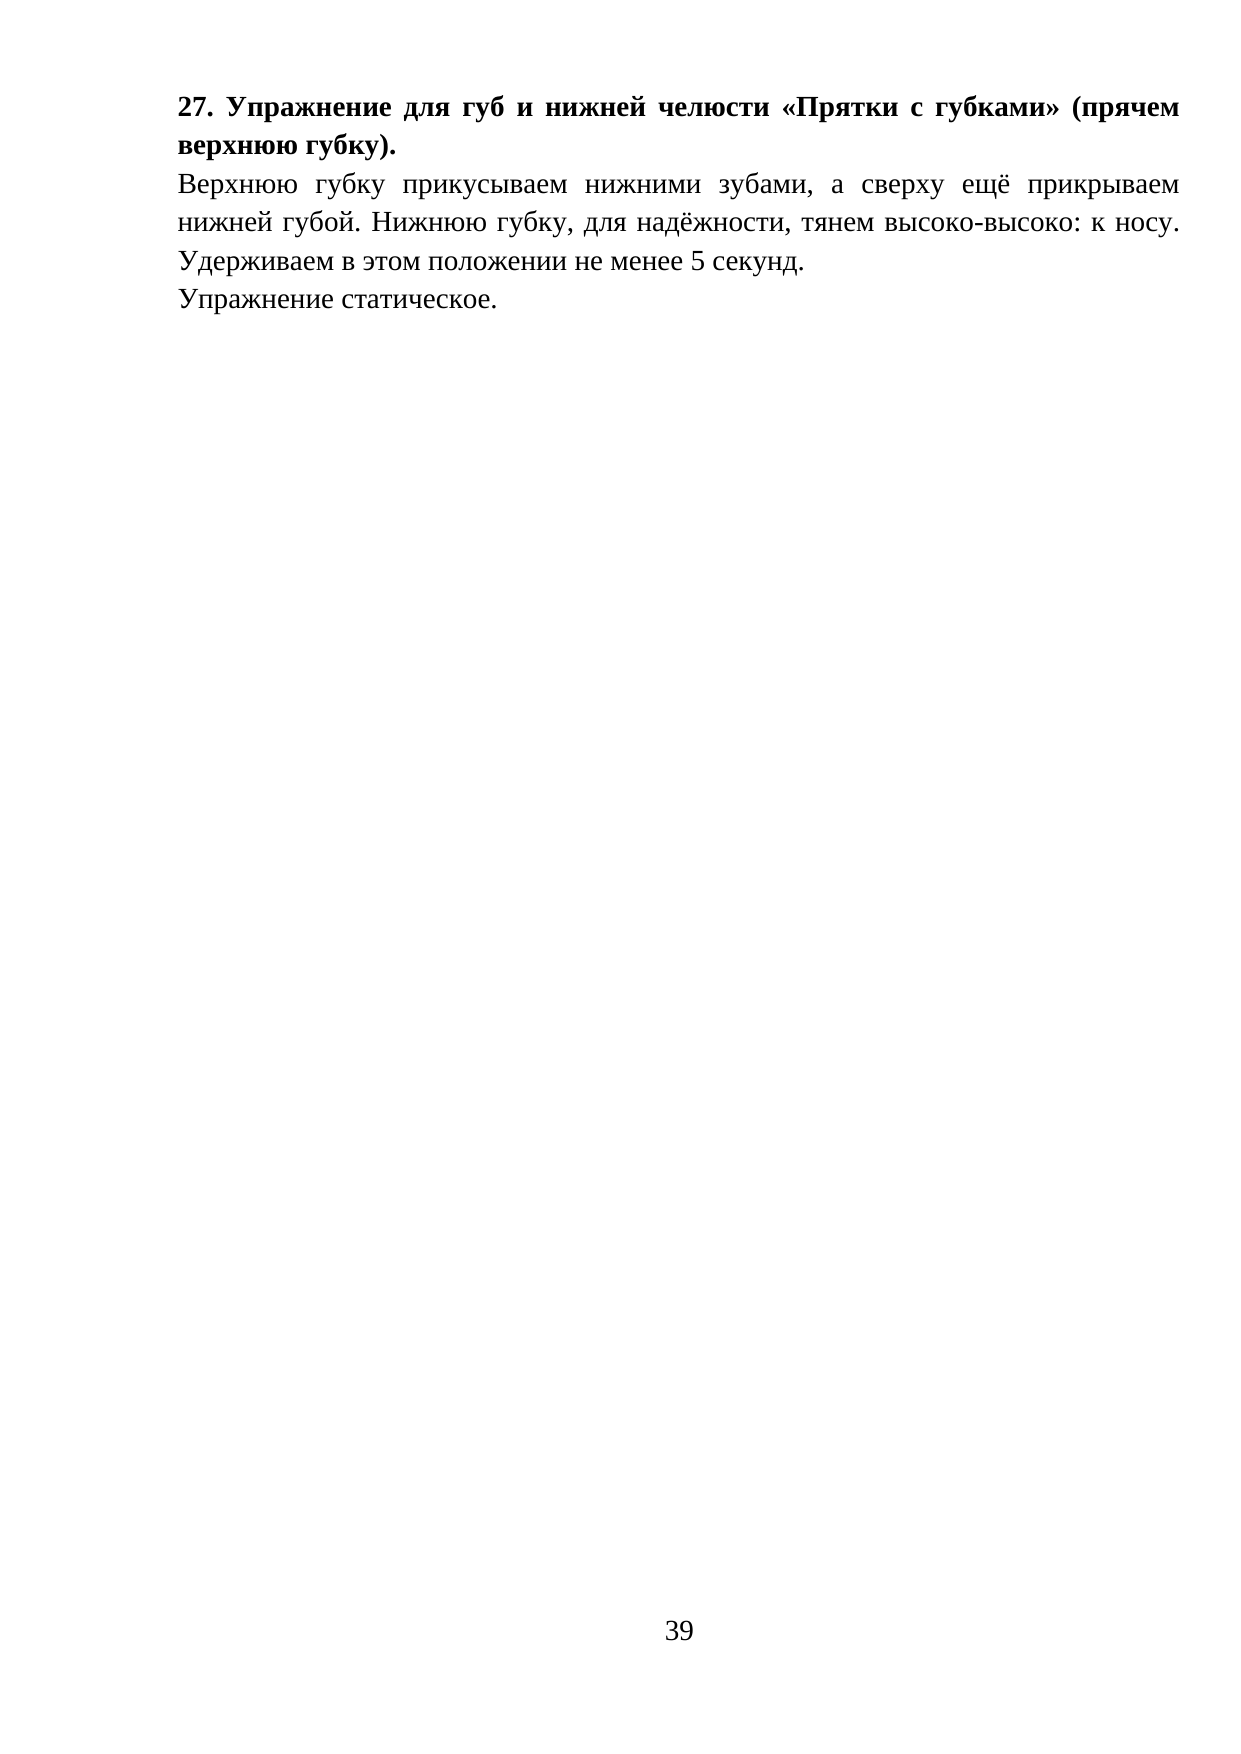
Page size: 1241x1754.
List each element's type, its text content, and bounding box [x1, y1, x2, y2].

text Упражнение статическое. [177, 281, 1181, 315]
text Верхнюю губку прикусываем нижними зубами, а сверху ещё прикрываем нижней губой. Нижнюю губку, для надёжности, тянем высоко-высоко: к носу. Удерживаем в этом положении не менее 5 секунд. [177, 166, 1181, 276]
text 27. Упражнение для губ и нижней челюсти «Прятки с губками» (прячем верхнюю губку). [177, 89, 1181, 161]
